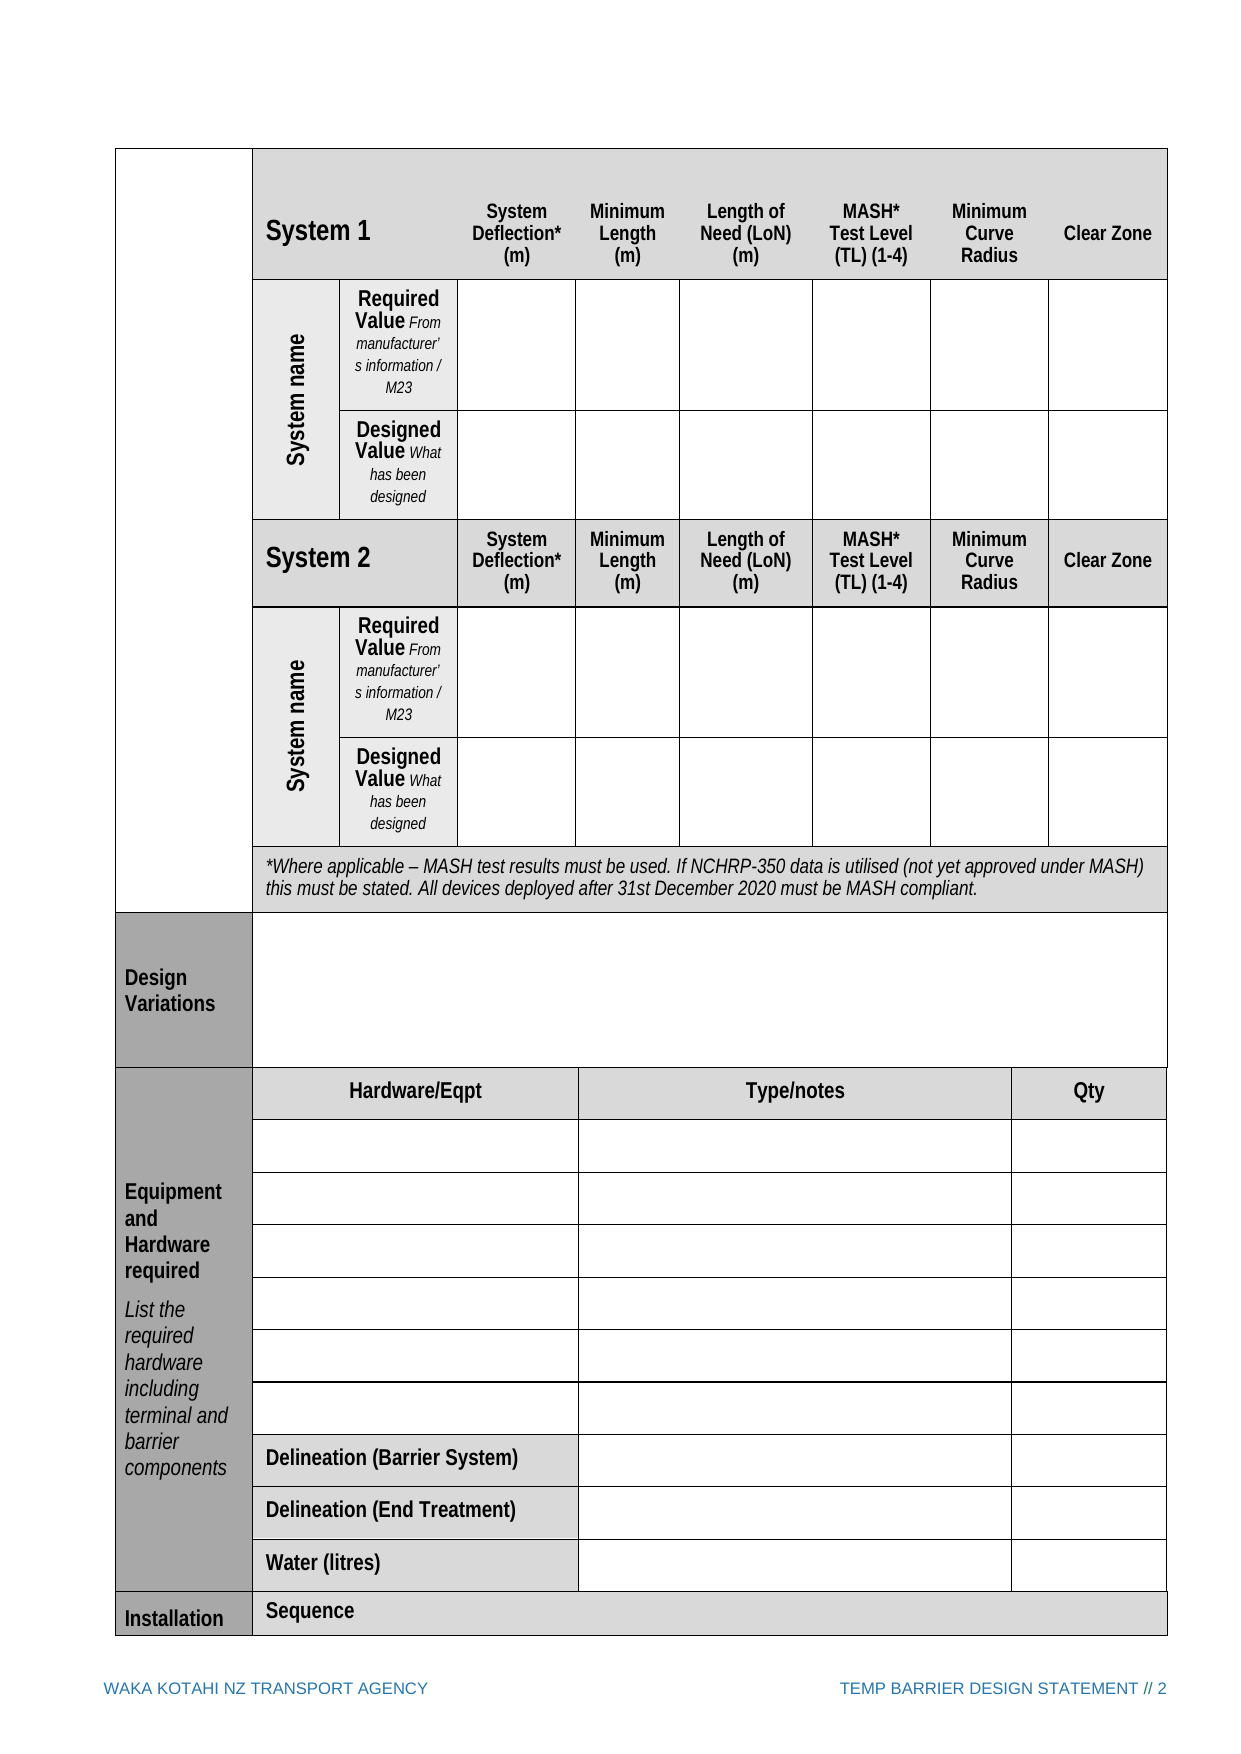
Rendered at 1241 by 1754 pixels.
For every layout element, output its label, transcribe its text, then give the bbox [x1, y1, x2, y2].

table_cell [1012, 1278, 1166, 1329]
table_cell [253, 913, 1167, 1067]
table_cell [458, 411, 575, 519]
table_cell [116, 1592, 252, 1635]
table_cell [931, 738, 1048, 846]
table_cell MASH* Test Level (TL) (1-4) [813, 520, 930, 606]
table_cell [253, 1120, 578, 1172]
table_cell [931, 280, 1048, 410]
table_cell [1012, 1120, 1166, 1172]
table_cell [813, 280, 930, 410]
table_cell [931, 411, 1048, 519]
table_cell [579, 1435, 1011, 1486]
table_cell Minimum Curve Radius [931, 520, 1048, 606]
table_cell Length of Need (LoN) (m) [680, 520, 812, 606]
table_cell [576, 411, 679, 519]
table_cell System Deflection* (m) [458, 192, 576, 279]
table_cell [813, 608, 930, 737]
table_cell [458, 738, 575, 846]
table_cell Type/notes [579, 1068, 1011, 1119]
table_cell [253, 1278, 578, 1329]
table_cell [458, 280, 575, 410]
table_cell [680, 738, 812, 846]
table_cell [1049, 738, 1167, 846]
table_cell Delineation (End Treatment) [253, 1487, 578, 1538]
table_cell Design Variations [116, 913, 252, 1067]
table_cell [576, 738, 679, 846]
table_cell [1012, 1173, 1166, 1224]
table_cell [253, 1383, 578, 1434]
table_cell [1049, 411, 1167, 519]
table_cell [576, 608, 679, 737]
table_cell [579, 1173, 1011, 1224]
table_cell Length of Need (LoN) (m) [679, 192, 812, 279]
table_cell Clear Zone [1049, 520, 1167, 606]
table_cell [253, 1225, 578, 1277]
table_cell [576, 280, 679, 410]
table_cell [931, 608, 1048, 737]
table_cell Clear Zone [1048, 192, 1167, 279]
table_cell [1012, 1540, 1166, 1591]
table_cell Required Value From manufacturer’s information / M23 [340, 280, 457, 410]
table_cell [253, 1330, 578, 1381]
table_cell Designed Value What has been designed [340, 411, 457, 519]
table_cell System name [253, 608, 339, 846]
table_cell System 2 [253, 520, 457, 606]
table_cell [680, 608, 812, 737]
table_cell [1049, 608, 1167, 737]
table_cell Minimum Length (m) [576, 520, 679, 606]
table_cell [813, 411, 930, 519]
table_cell System 1 [253, 192, 458, 279]
table_cell [813, 738, 930, 846]
table_cell [1012, 1225, 1166, 1277]
table_cell Sequence [253, 1592, 1167, 1635]
table_cell [579, 1540, 1011, 1591]
table_cell [680, 411, 812, 519]
table_cell MASH* Test Level (TL) (1-4) [812, 192, 930, 279]
table_cell *Where applicable – MASH test results must be used. If NCHRP-350 data is utilised (not yet approved under MASH) this must be stated. All devices deployed after 31st December 2020 must be MASH compliant. [253, 847, 1167, 912]
table_cell [579, 1383, 1011, 1434]
table_cell [579, 1330, 1011, 1381]
table_cell Qty [1012, 1068, 1166, 1119]
table_cell System name [253, 280, 339, 519]
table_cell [253, 149, 1167, 192]
table_cell [1012, 1330, 1166, 1381]
table_cell Hardware/Eqpt [253, 1068, 578, 1119]
table_cell Minimum Length (m) [576, 192, 679, 279]
table_cell Designed Value What has been designed [340, 738, 457, 846]
table_cell [680, 280, 812, 410]
table_cell [579, 1120, 1011, 1172]
table_cell Water (litres) [253, 1540, 578, 1591]
table_cell Minimum Curve Radius [930, 192, 1048, 279]
table_cell [579, 1225, 1011, 1277]
table_cell Required Value From manufacturer’s information / M23 [340, 608, 457, 737]
table_cell [253, 1173, 578, 1224]
table_cell [579, 1278, 1011, 1329]
table_cell [1049, 280, 1167, 410]
table_cell System Deflection* (m) [458, 520, 575, 606]
table_cell Delineation (Barrier System) [253, 1435, 578, 1486]
table_cell [1012, 1383, 1166, 1434]
table_cell [1012, 1435, 1166, 1486]
table_cell Equipment and Hardware required List the required hardware including terminal and barrier components [116, 1068, 252, 1591]
table_cell [579, 1487, 1011, 1538]
table_cell [458, 608, 575, 737]
table_cell [1012, 1487, 1166, 1538]
